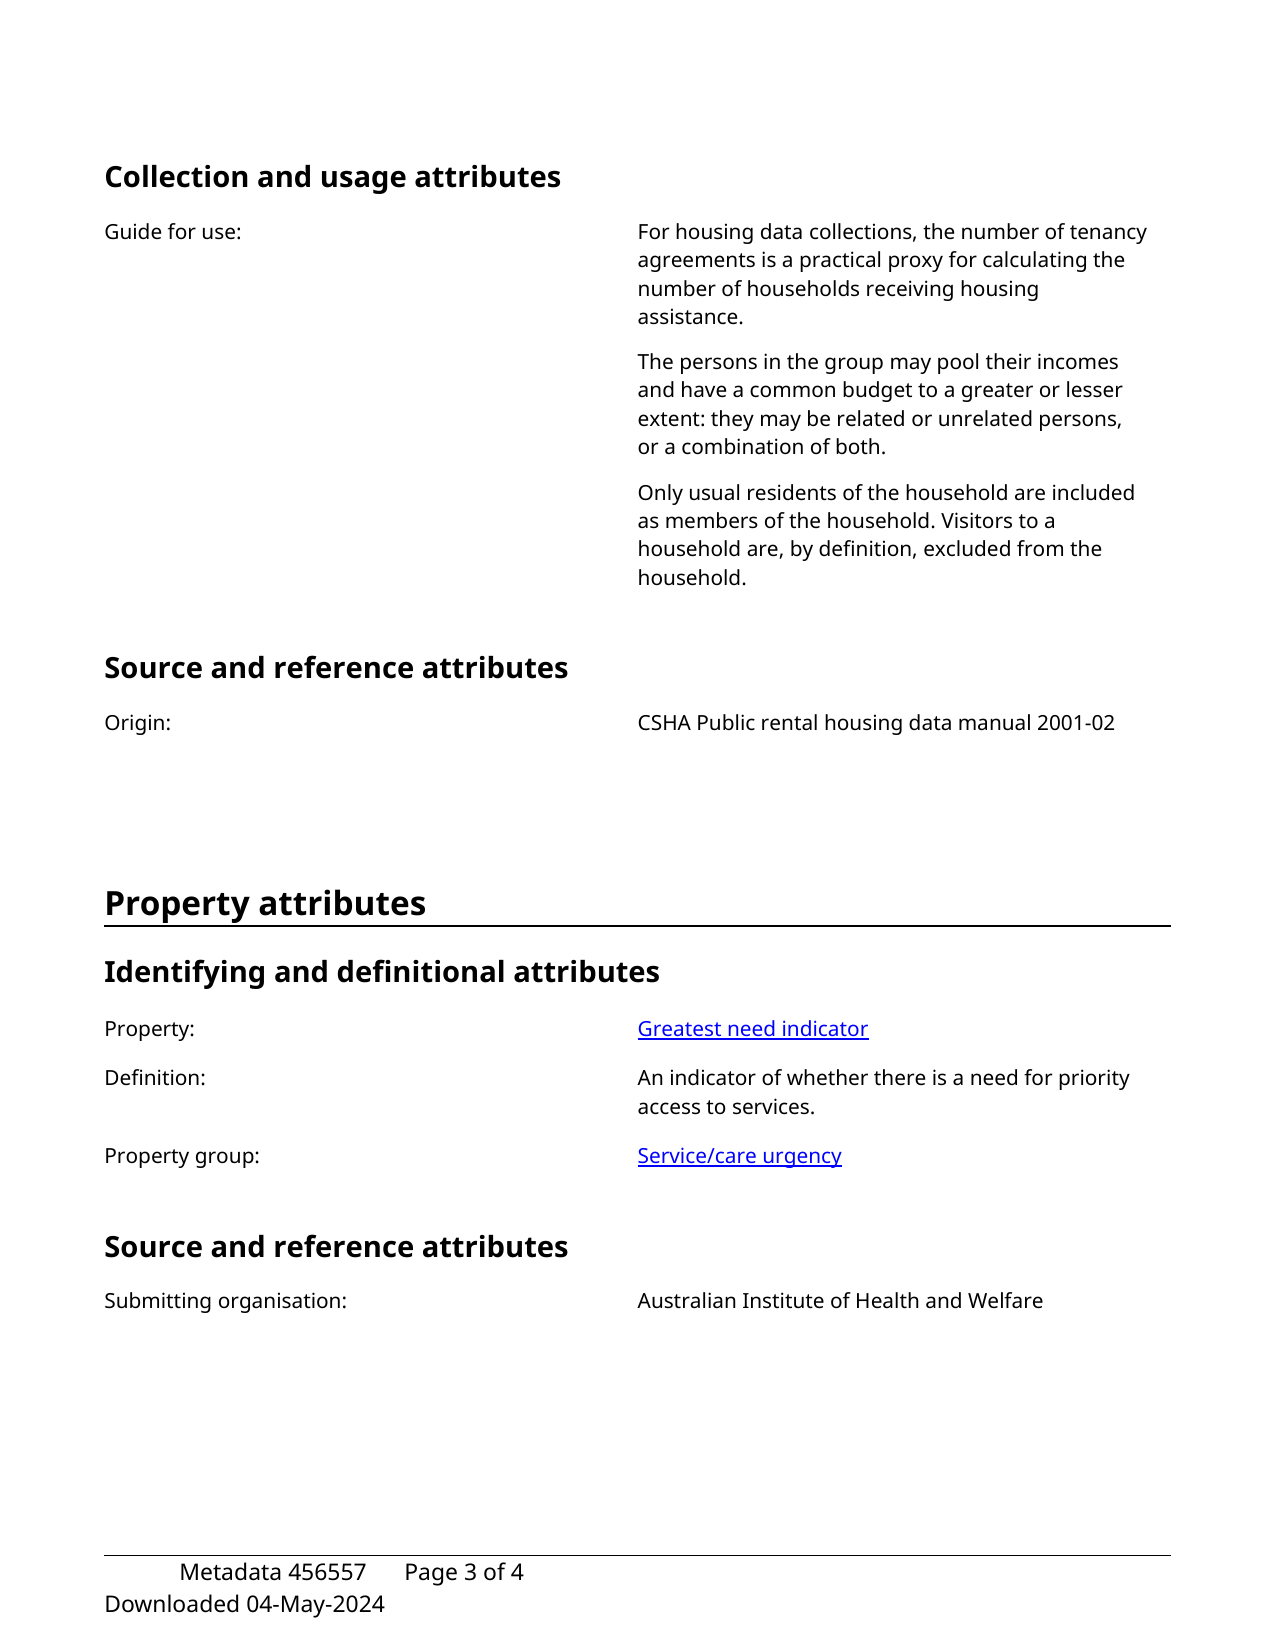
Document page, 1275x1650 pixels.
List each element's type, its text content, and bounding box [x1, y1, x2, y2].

table_cell For housing data collections, the number of tenancy agreements is a practical proxy for calculating the number of households receiving housing assistance. The persons in the group may pool their incomes and have a common budget to a greater or lesser extent: they may be related or unrelated persons, or a combination of both. Only usual residents of the household are included as members of the household. Visitors to a household are, by definition, excluded from the household. [626, 206, 1159, 602]
table_cell Property group: [93, 1131, 626, 1180]
table_cell Source and reference attributes [93, 1180, 1159, 1276]
table_cell An indicator of whether there is a need for priority access to services. [626, 1053, 1159, 1131]
table_header Property: [93, 1004, 626, 1053]
table_cell Guide for use: [93, 206, 626, 602]
table_cell Submitting organisation: [93, 1276, 626, 1356]
table_cell Origin: [93, 698, 626, 792]
table_header Greatest need indicator [626, 1004, 1159, 1053]
table_cell Service/care urgency [626, 1131, 1159, 1180]
table_cell CSHA Public rental housing data manual 2001-02 [626, 698, 1159, 792]
table_cell Collection and usage attributes [93, 110, 1159, 206]
table_cell Definition: [93, 1053, 626, 1131]
table_cell Source and reference attributes [93, 602, 1159, 698]
subtitle Property attributes [104, 879, 1171, 925]
table_cell Australian Institute of Health and Welfare [626, 1276, 1159, 1356]
subtitle Identifying and definitional attributes [104, 952, 1171, 991]
